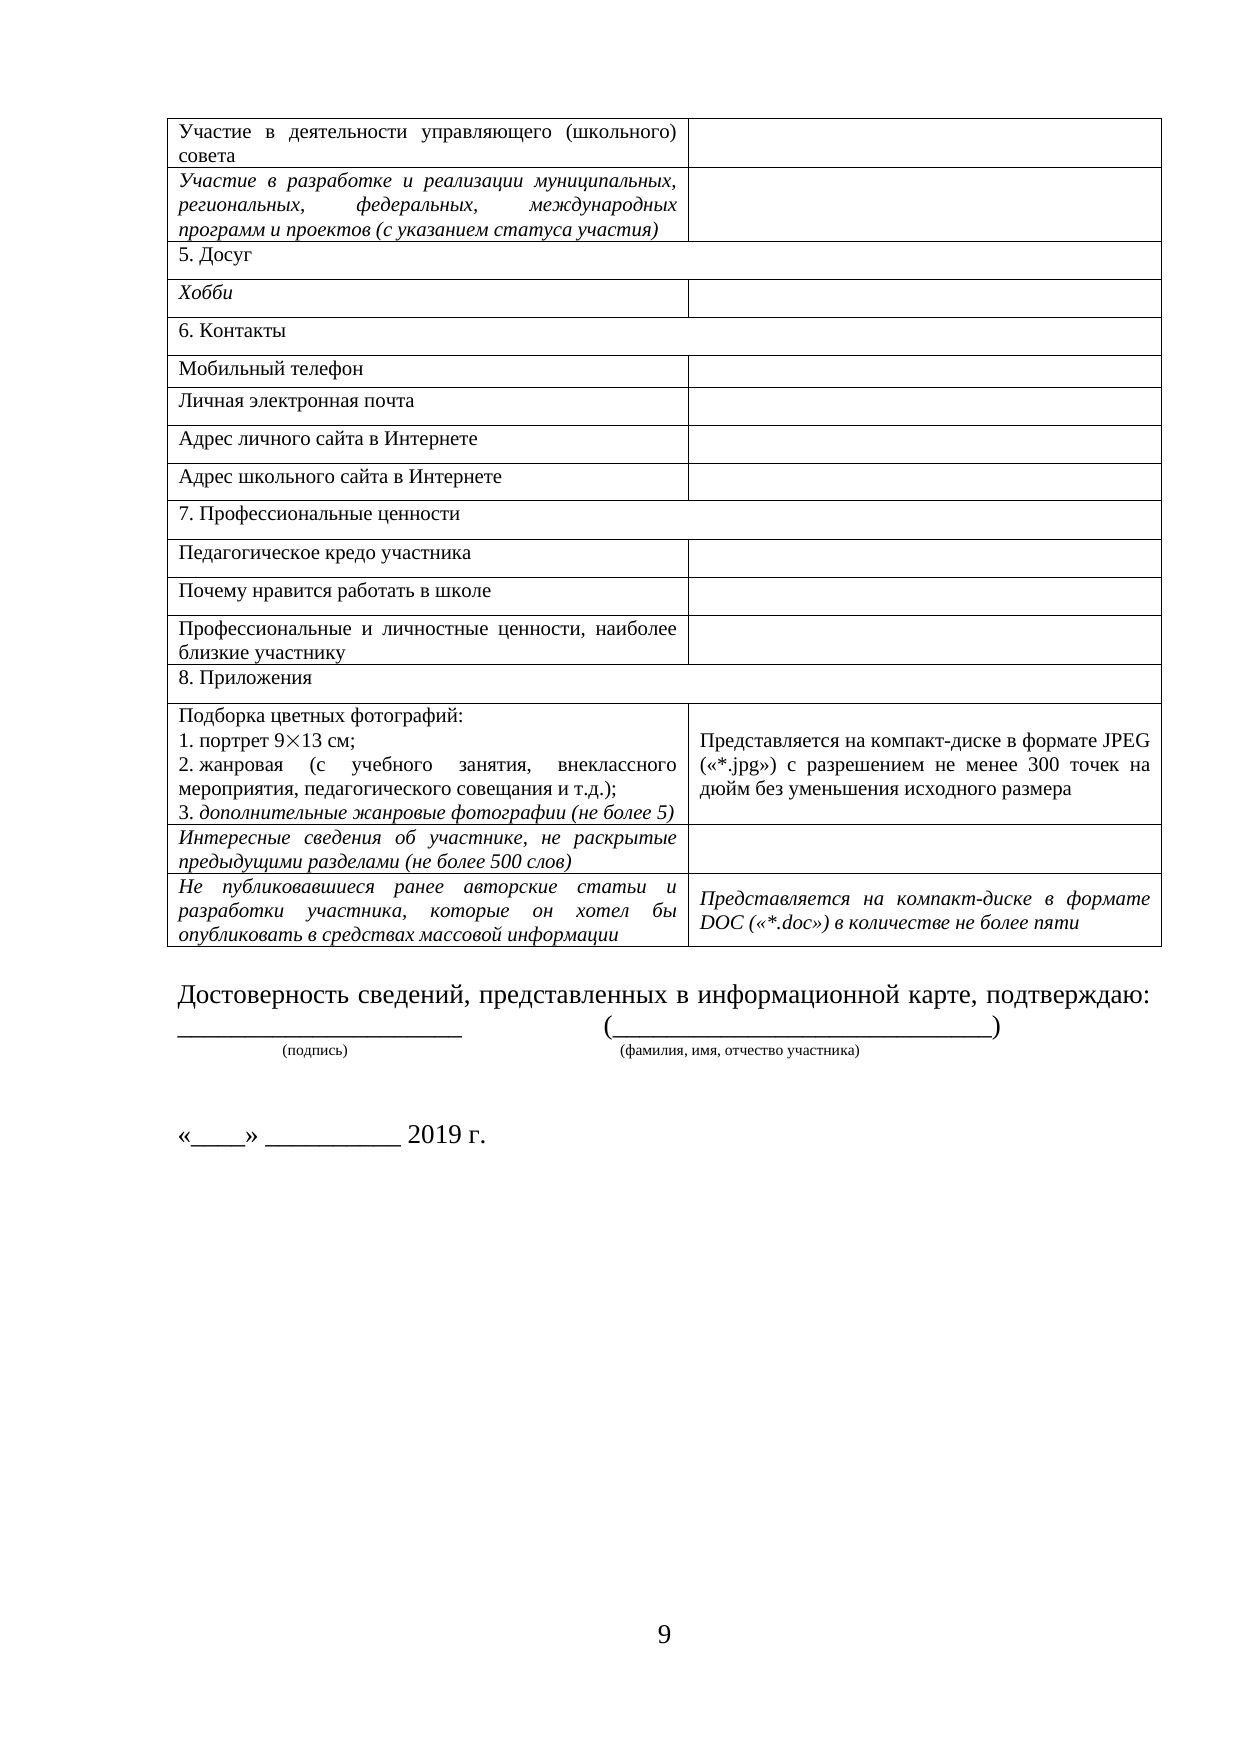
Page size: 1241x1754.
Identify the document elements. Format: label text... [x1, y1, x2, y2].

table_cell Представляется на компакт-диске в формате JPEG («*.jpg») с разрешением не менее 300 точек на дюйм без уменьшения исходного размера [689, 704, 1161, 824]
text (подпись) (фамилия, имя, отчество участника) [177, 1041, 1152, 1072]
table_cell Педагогическое кредо участника [168, 540, 688, 577]
table_cell Профессиональные и личностные ценности, наиболее близкие участнику [168, 616, 688, 664]
table_cell Почему нравится работать в школе [168, 578, 688, 615]
table_cell Участие в разработке и реализации муниципальных, региональных, федеральных, международных программ и проектов (с указанием статуса участия) [168, 168, 688, 241]
text Достоверность сведений, представленных в информационной карте, подтверждаю: _____________________ (____________________________) [177, 978, 1152, 1041]
table_cell [689, 616, 1161, 664]
table_cell 7. Профессиональные ценности [168, 501, 1161, 538]
table_cell [689, 388, 1161, 425]
table_cell Интересные сведения об участнике, не раскрытые предыдущими разделами (не более 500 слов) [168, 825, 688, 873]
table_cell Представляется на компакт-диске в формате DOC («*.doc») в количестве не более пяти [689, 874, 1161, 946]
table_cell Адрес личного сайта в Интернете [168, 426, 688, 463]
table_cell Не публиковавшиеся ранее авторские статьи и разработки участника, которые он хотел бы опубликовать в средствах массовой информации [168, 874, 688, 946]
table_cell Личная электронная почта [168, 388, 688, 425]
table_cell [689, 464, 1161, 500]
table_cell Участие в деятельности управляющего (школьного) совета [168, 119, 688, 167]
table_cell Адрес школьного сайта в Интернете [168, 464, 688, 500]
table_cell [689, 356, 1161, 387]
table_cell [689, 426, 1161, 463]
table_cell [689, 540, 1161, 577]
text «____» __________ 2019 г. [177, 1118, 1152, 1149]
table_cell [689, 578, 1161, 615]
table_cell [689, 119, 1161, 167]
table_cell Хобби [168, 280, 688, 317]
table_cell 5. Досуг [168, 242, 1161, 279]
table_cell 6. Контакты [168, 318, 1161, 355]
table_cell 8. Приложения [168, 665, 1161, 702]
table_cell Подборка цветных фотографий: 1. портрет 913 см; 2. жанровая (с учебного занятия, внеклассного мероприятия, педагогического совещания и т.д.); 3. дополнительные жанровые фотографии (не более 5) [168, 704, 688, 824]
table_cell [689, 825, 1161, 873]
table_cell Мобильный телефон [168, 356, 688, 387]
table_cell [689, 168, 1161, 241]
table_cell [689, 280, 1161, 317]
